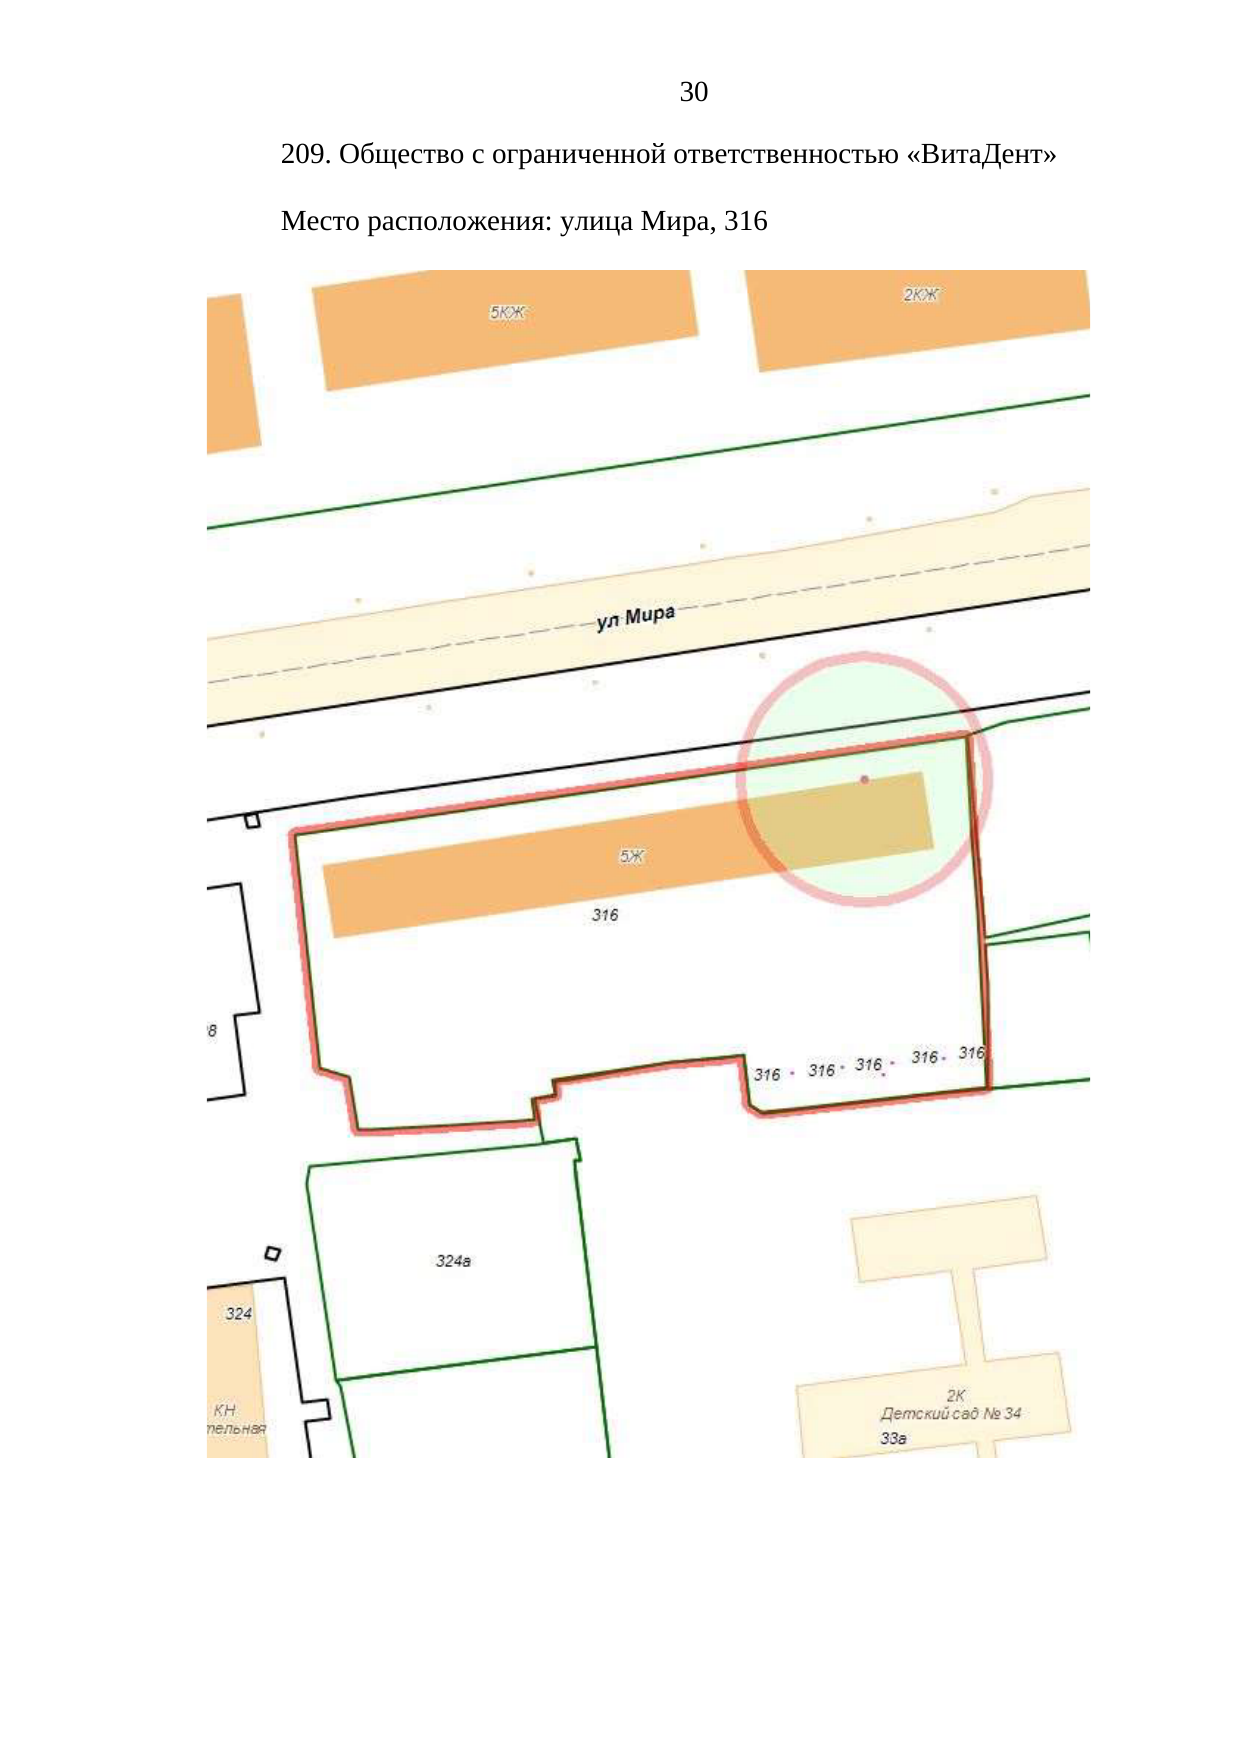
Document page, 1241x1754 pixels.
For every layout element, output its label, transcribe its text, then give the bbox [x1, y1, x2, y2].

text 209. Общество с ограниченной ответственностью «ВитаДент» [207, 136, 1181, 170]
text Место расположения: улица Мира, 316 [207, 203, 1181, 237]
